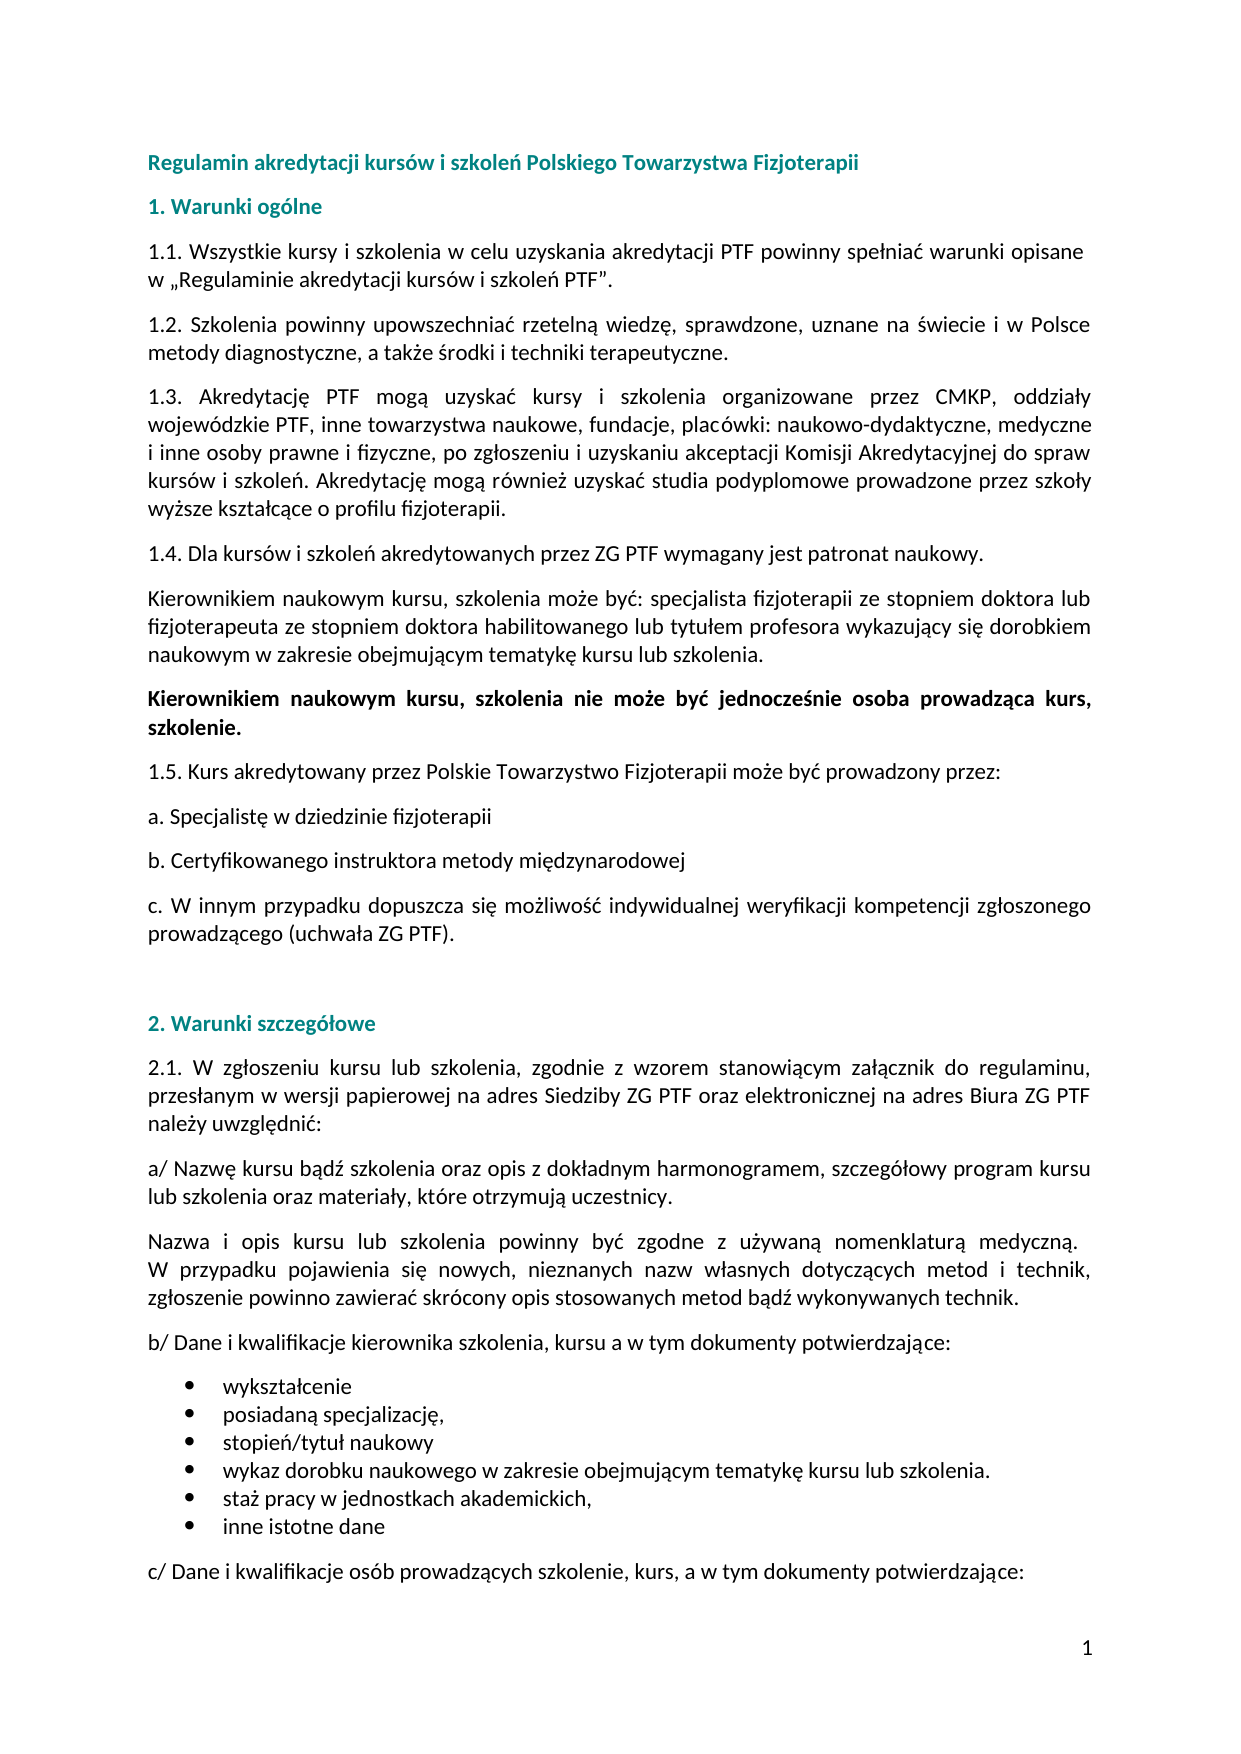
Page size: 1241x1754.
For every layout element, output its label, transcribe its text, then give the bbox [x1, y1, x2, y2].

list posiadaną specjalizację, [185, 1400, 1093, 1428]
text 2. Warunki szczegółowe [148, 1009, 1093, 1037]
list wykształcenie [185, 1372, 1093, 1400]
text 1.4. Dla kursów i szkoleń akredytowanych przez ZG PTF wymagany jest patronat naukowy. [148, 539, 1093, 567]
list staż pracy w jednostkach akademickich, [185, 1484, 1093, 1512]
text Regulamin akredytacji kursów i szkoleń Polskiego Towarzystwa Fizjoterapii [148, 148, 1093, 176]
text c. W innym przypadku dopuszcza się możliwość indywidualnej weryfikacji kompetencji zgłoszonego prowadzącego (uchwała ZG PTF). [148, 891, 1093, 947]
list inne istotne dane [185, 1512, 1093, 1540]
text Nazwa i opis kursu lub szkolenia powinny być zgodne z używaną nomenklaturą medyczną. W przypadku pojawienia się nowych, nieznanych nazw własnych dotyczących metod i technik, zgłoszenie powinno zawierać skrócony opis stosowanych metod bądź wykonywanych technik. [148, 1227, 1093, 1311]
text 1. Warunki ogólne [148, 192, 1093, 220]
text 1.1. Wszystkie kursy i szkolenia w celu uzyskania akredytacji PTF powinny spełniać warunki opisane w „Regulaminie akredytacji kursów i szkoleń PTF”. [148, 237, 1093, 293]
text 1.3. Akredytację PTF mogą uzyskać kursy i szkolenia organizowane przez CMKP, oddziały wojewódzkie PTF, inne towarzystwa naukowe, fundacje, placówki: naukowo-dydaktyczne, medyczne i inne osoby prawne i fizyczne, po zgłoszeniu i uzyskaniu akceptacji Komisji Akredytacyjnej do spraw kursów i szkoleń. Akredytację mogą również uzyskać studia podyplomowe prowadzone przez szkoły wyższe kształcące o profilu fizjoterapii. [148, 382, 1093, 522]
text 1.2. Szkolenia powinny upowszechniać rzetelną wiedzę, sprawdzone, uznane na świecie i w Polsce metody diagnostyczne, a także środki i techniki terapeutyczne. [148, 310, 1093, 366]
text Kierownikiem naukowym kursu, szkolenia może być: specjalista fizjoterapii ze stopniem doktora lub fizjoterapeuta ze stopniem doktora habilitowanego lub tytułem profesora wykazujący się dorobkiem naukowym w zakresie obejmującym tematykę kursu lub szkolenia. [148, 584, 1093, 668]
text a. Specjalistę w dziedzinie fizjoterapii [148, 802, 1093, 830]
text a/ Nazwę kursu bądź szkolenia oraz opis z dokładnym harmonogramem, szczegółowy program kursu lub szkolenia oraz materiały, które otrzymują uczestnicy. [148, 1154, 1093, 1210]
text b/ Dane i kwalifikacje kierownika szkolenia, kursu a w tym dokumenty potwierdzające: [148, 1328, 1093, 1356]
text 1.5. Kurs akredytowany przez Polskie Towarzystwo Fizjoterapii może być prowadzony przez: [148, 757, 1093, 785]
list wykaz dorobku naukowego w zakresie obejmującym tematykę kursu lub szkolenia. [185, 1456, 1093, 1484]
text b. Certyfikowanego instruktora metody międzynarodowej [148, 847, 1093, 875]
text Kierownikiem naukowym kursu, szkolenia nie może być jednocześnie osoba prowadząca kurs, szkolenie. [148, 684, 1093, 741]
list stopień/tytuł naukowy [185, 1428, 1093, 1456]
text 2.1. W zgłoszeniu kursu lub szkolenia, zgodnie z wzorem stanowiącym załącznik do regulaminu, przesłanym w wersji papierowej na adres Siedziby ZG PTF oraz elektronicznej na adres Biura ZG PTF należy uwzględnić: [148, 1053, 1093, 1137]
text c/ Dane i kwalifikacje osób prowadzących szkolenie, kurs, a w tym dokumenty potwierdzające: [148, 1557, 1093, 1585]
